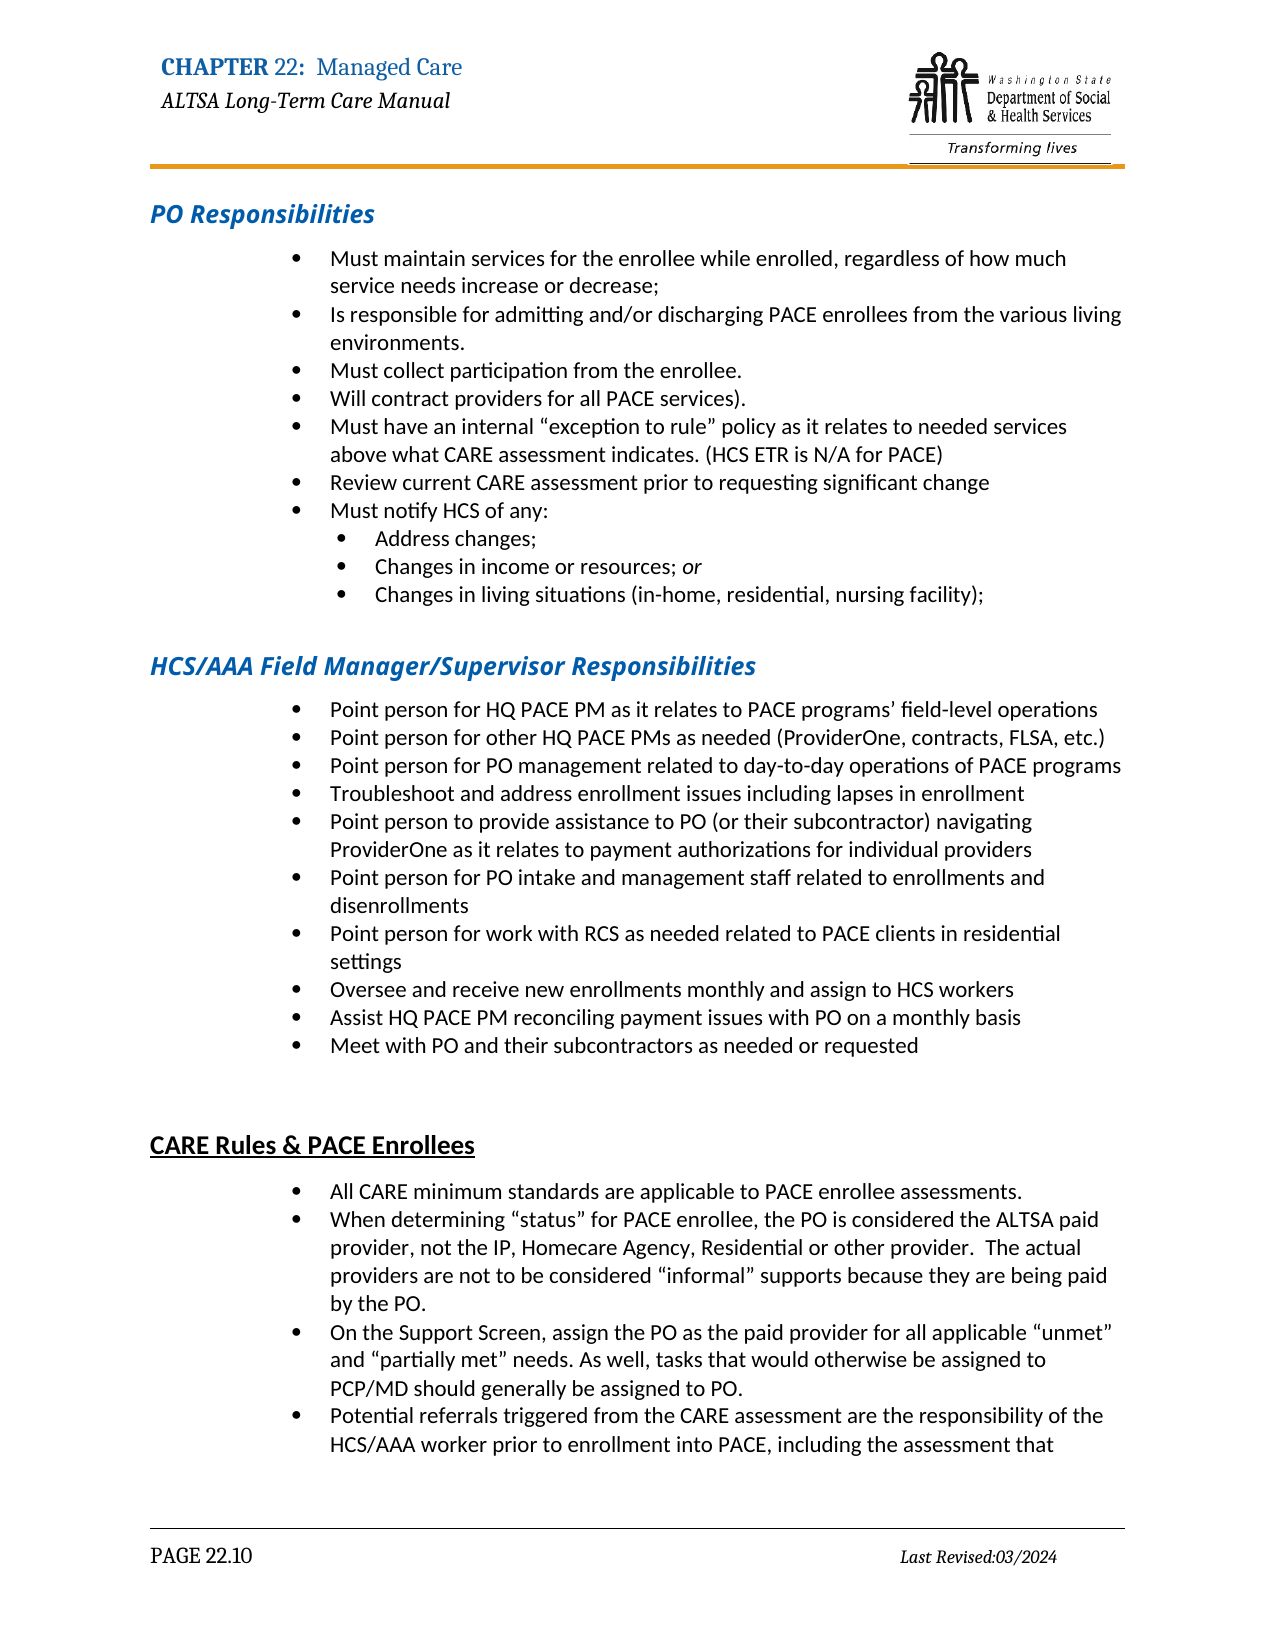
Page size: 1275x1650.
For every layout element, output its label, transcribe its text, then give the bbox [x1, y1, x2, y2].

list Point person for PO management related to day-to-day operations of PACE programs [292, 751, 1125, 779]
list Must notify HCS of any: [292, 496, 1125, 524]
list Point person for HQ PACE PM as it relates to PACE programs’ field-level operations [292, 695, 1125, 723]
list Must have an internal “exception to rule” policy as it relates to needed services above what CARE assessment indicates. (HCS ETR is N/A for PACE) [292, 412, 1125, 468]
list Will contract providers for all PACE services). [292, 384, 1125, 412]
list Point person for work with RCS as needed related to PACE clients in residential settings [292, 919, 1125, 975]
list Point person for PO intake and management staff related to enrollments and disenrollments [292, 863, 1125, 919]
subtitle PO Responsibilities [150, 197, 1125, 231]
list Point person to provide assistance to PO (or their subcontractor) navigating ProviderOne as it relates to payment authorizations for individual providers [292, 807, 1125, 863]
subtitle CARE Rules & PACE Enrollees [150, 1128, 1125, 1161]
list Must maintain services for the enrollee while enrolled, regardless of how much service needs increase or decrease; [292, 244, 1125, 300]
list Address changes; [337, 524, 1125, 552]
list Changes in income or resources; or [337, 552, 1125, 580]
list Meet with PO and their subcontractors as needed or requested [292, 1031, 1125, 1059]
list Changes in living situations (in-home, residential, nursing facility); [337, 580, 1125, 608]
list Oversee and receive new enrollments monthly and assign to HCS workers [292, 975, 1125, 1003]
list Is responsible for admitting and/or discharging PACE enrollees from the various living environments. [292, 300, 1125, 356]
list When determining “status” for PACE enrollee, the PO is considered the ALTSA paid provider, not the IP, Homecare Agency, Residential or other provider. The actual providers are not to be considered “informal” supports because they are being paid by the PO. [292, 1206, 1125, 1318]
list Must collect participation from the enrollee. [292, 356, 1125, 384]
list On the Support Screen, assign the PO as the paid provider for all applicable “unmet” and “partially met” needs. As well, tasks that would otherwise be assigned to PCP/MD should generally be assigned to PO. [292, 1318, 1125, 1402]
subtitle HCS/AAA Field Manager/Supervisor Responsibilities [150, 648, 1125, 682]
list All CARE minimum standards are applicable to PACE enrollee assessments. [292, 1177, 1125, 1206]
list Review current CARE assessment prior to requesting significant change [292, 468, 1125, 496]
list Assist HQ PACE PM reconciling payment issues with PO on a monthly basis [292, 1003, 1125, 1031]
list Point person for other HQ PACE PMs as needed (ProviderOne, contracts, FLSA, etc.) [292, 723, 1125, 751]
picture [907, 52, 1113, 165]
list Troubleshoot and address enrollment issues including lapses in enrollment [292, 779, 1125, 807]
